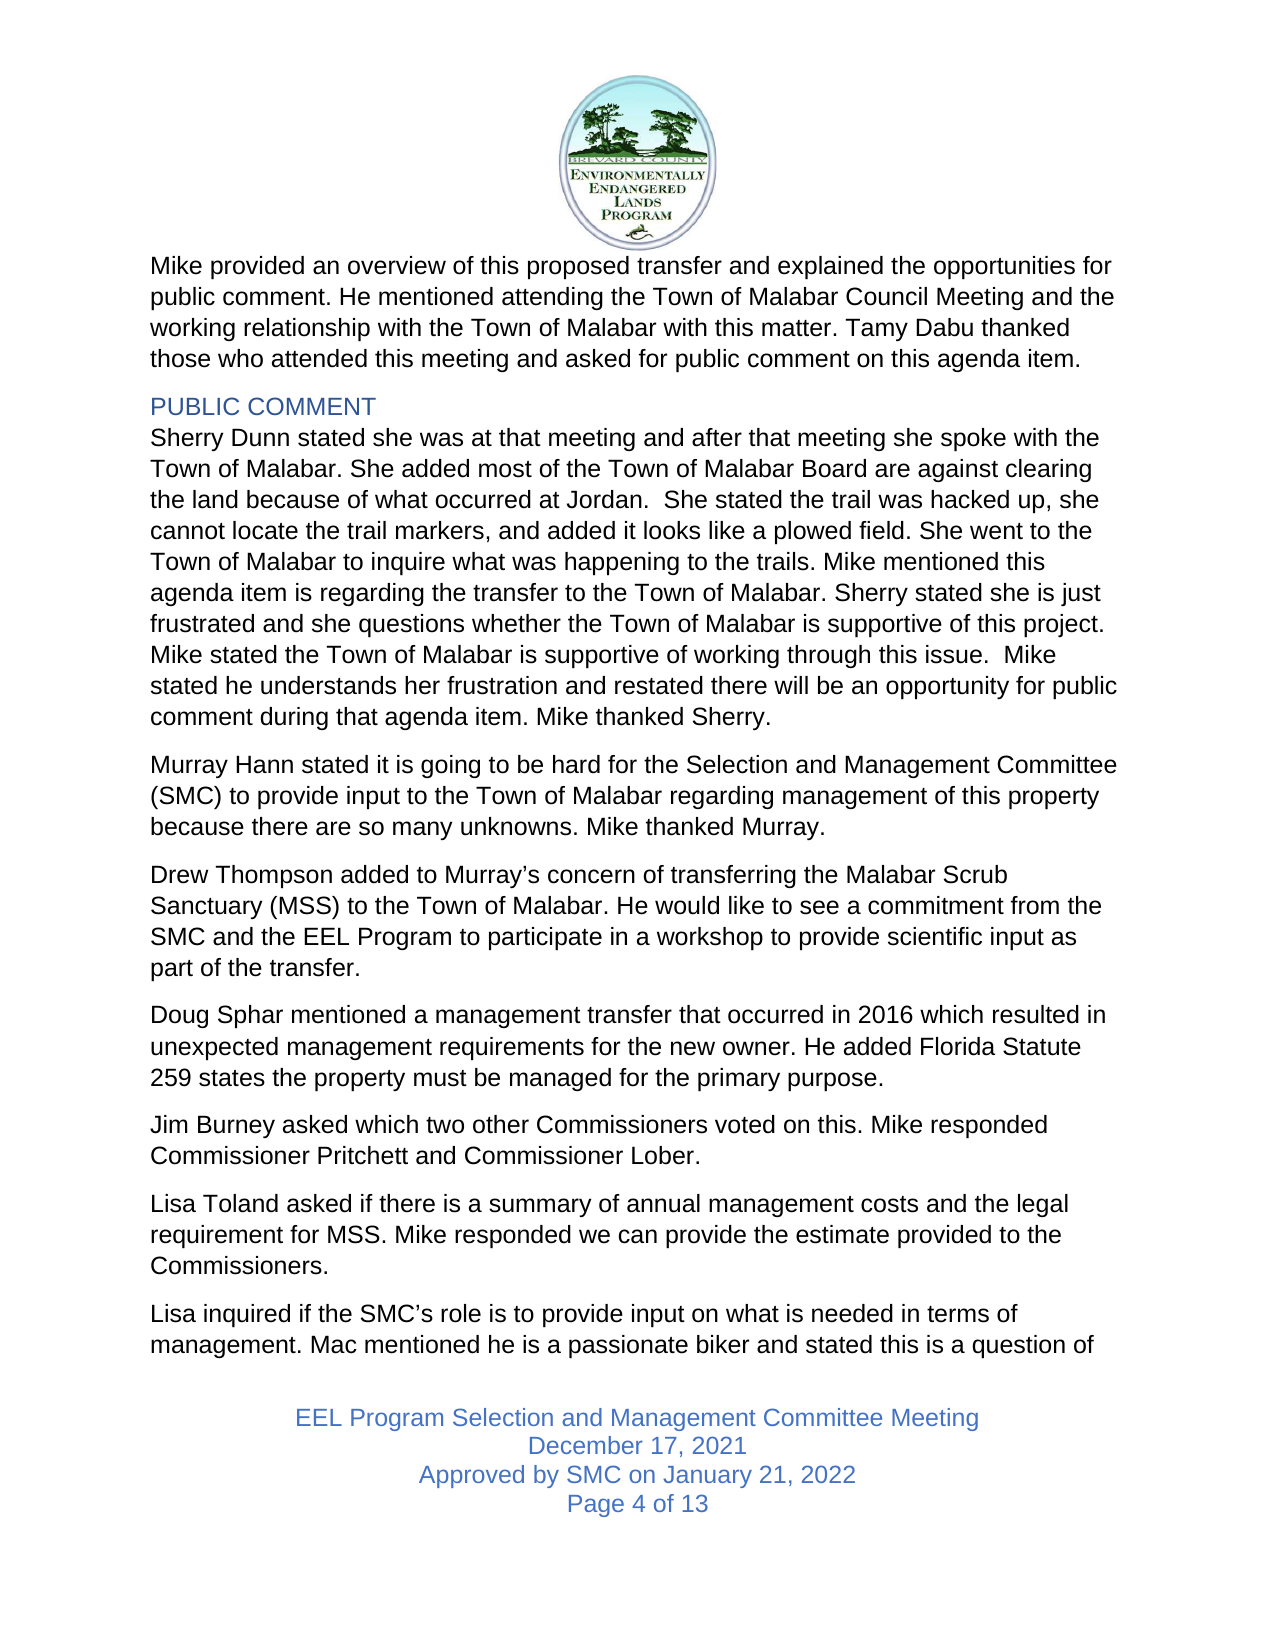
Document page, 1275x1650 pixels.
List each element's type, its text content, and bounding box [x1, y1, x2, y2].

text Lisa Toland asked if there is a summary of annual management costs and the legal requirement for MSS. Mike responded we can provide the estimate provided to the Commissioners. [150, 1189, 1125, 1280]
text Murray Hann stated it is going to be hard for the Selection and Management Committee (SMC) to provide input to the Town of Malabar regarding management of this property because there are so many unknowns. Mike thanked Murray. [150, 750, 1125, 841]
subtitle PUBLIC COMMENT [150, 392, 1125, 420]
text Sherry Dunn stated she was at that meeting and after that meeting she spoke with the Town of Malabar. She added most of the Town of Malabar Board are against clearing the land because of what occurred at Jordan. She stated the trail was hacked up, she cannot locate the trail markers, and added it looks like a plowed field. She went to the Town of Malabar to inquire what was happening to the trails. Mike mentioned this agenda item is regarding the transfer to the Town of Malabar. Sherry stated she is just frustrated and she questions whether the Town of Malabar is supportive of this project. Mike stated the Town of Malabar is supportive of working through this issue. Mike stated he understands her frustration and restated there will be an opportunity for public comment during that agenda item. Mike thanked Sherry. [150, 423, 1125, 731]
text Jim Burney asked which two other Commissioners voted on this. Mike responded Commissioner Pritchett and Commissioner Lober. [150, 1110, 1125, 1170]
text Drew Thompson added to Murray’s concern of transferring the Malabar Scrub Sanctuary (MSS) to the Town of Malabar. He would like to see a commitment from the SMC and the EEL Program to participate in a workshop to provide scientific input as part of the transfer. [150, 859, 1125, 981]
picture [558, 75, 717, 251]
text Mike provided an overview of this proposed transfer and explained the opportunities for public comment. He mentioned attending the Town of Malabar Council Meeting and the working relationship with the Town of Malabar with this matter. Tamy Dabu thanked those who attended this meeting and asked for public comment on this agenda item. [150, 251, 1125, 373]
text Doug Sphar mentioned a management transfer that occurred in 2016 which resulted in unexpected management requirements for the new owner. He added Florida Statute 259 states the property must be managed for the primary purpose. [150, 1000, 1125, 1091]
